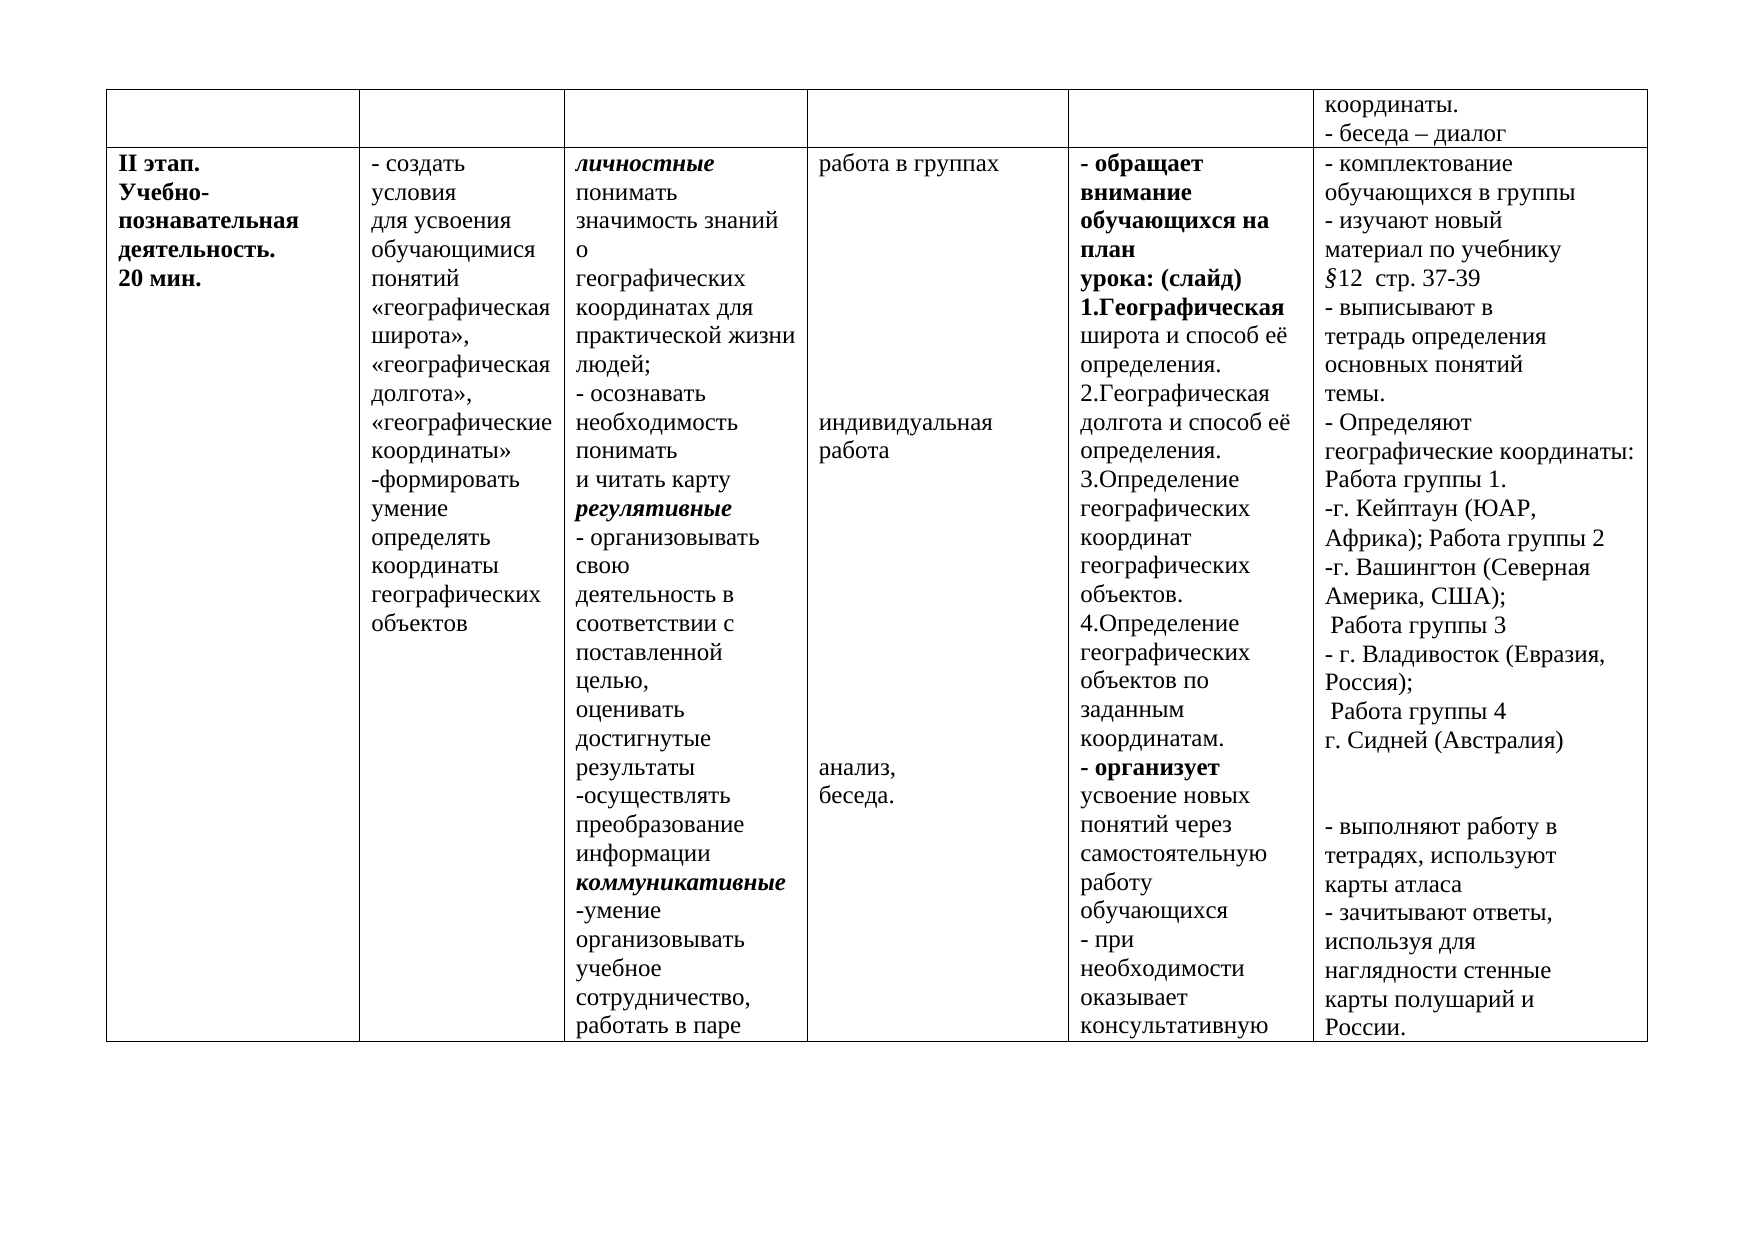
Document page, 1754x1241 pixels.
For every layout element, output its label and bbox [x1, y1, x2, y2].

table_cell [808, 90, 1068, 147]
table_cell [360, 90, 564, 147]
table_cell [565, 90, 807, 147]
table_cell [1069, 90, 1313, 147]
table_cell [565, 148, 807, 1041]
table_cell [1069, 148, 1313, 1041]
table_cell [1314, 148, 1647, 1041]
table_cell [107, 90, 359, 147]
table_cell [1314, 90, 1647, 147]
table_cell [107, 148, 359, 1041]
table_cell [360, 148, 564, 1041]
table_cell [808, 148, 1068, 1041]
